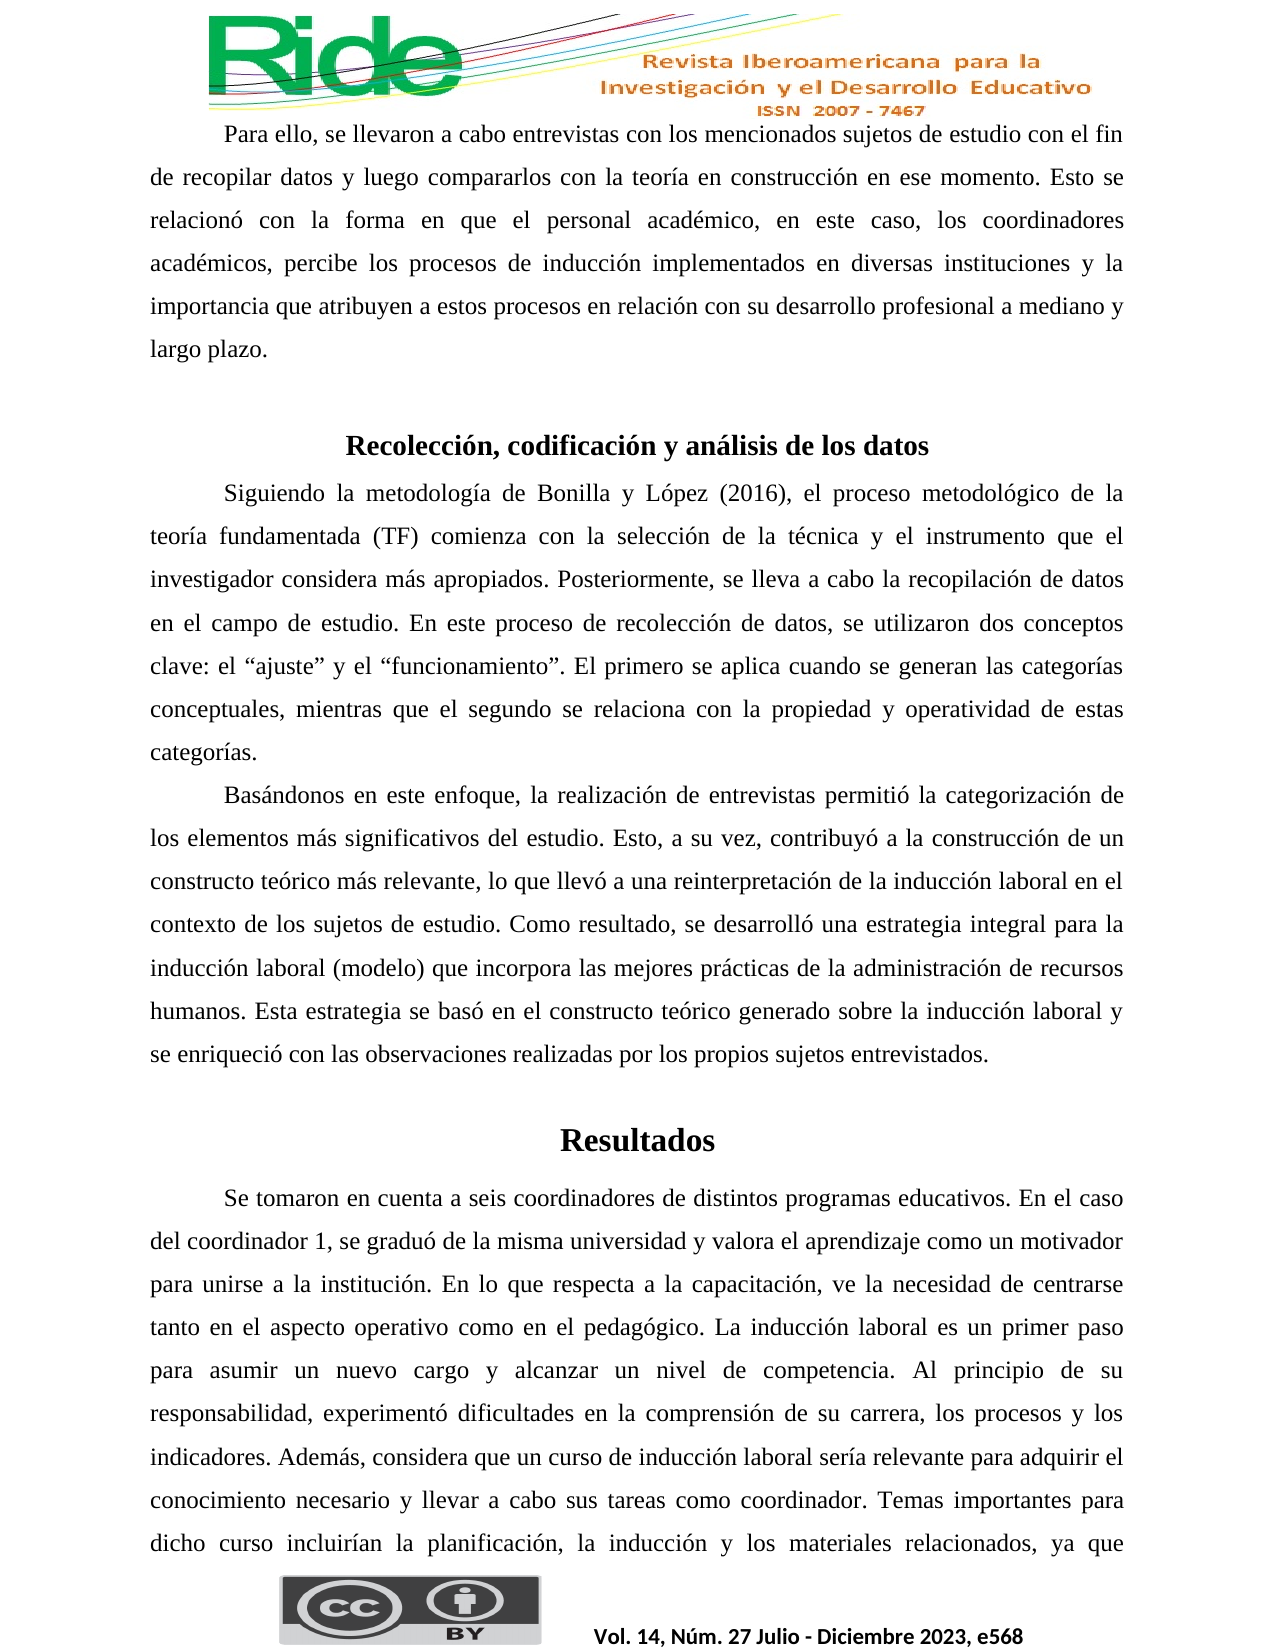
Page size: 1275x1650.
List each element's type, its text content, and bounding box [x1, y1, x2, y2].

text Basándonos en este enfoque, la realización de entrevistas permitió la categorización de los elementos más significativos del estudio. Esto, a su vez, contribuyó a la construcción de un constructo teórico más relevante, lo que llevó a una reinterpretación de la inducción laboral en el contexto de los sujetos de estudio. Como resultado, se desarrolló una estrategia integral para la inducción laboral (modelo) que incorpora las mejores prácticas de la administración de recursos humanos. Esta estrategia se basó en el constructo teórico generado sobre la inducción laboral y se enriqueció con las observaciones realizadas por los propios sujetos entrevistados. [150, 780, 1125, 1068]
text Siguiendo la metodología de Bonilla y López (2016), el proceso metodológico de la teoría fundamentada (TF) comienza con la selección de la técnica y el instrumento que el investigador considera más apropiados. Posteriormente, se lleva a cabo la recopilación de datos en el campo de estudio. En este proceso de recolección de datos, se utilizaron dos conceptos clave: el “ajuste” y el “funcionamiento”. El primero se aplica cuando se generan las categorías conceptuales, mientras que el segundo se relaciona con la propiedad y operatividad de estas categorías. [150, 478, 1125, 766]
text Recolección, codificación y análisis de los datos [150, 428, 1125, 462]
text Para ello, se llevaron a cabo entrevistas con los mencionados sujetos de estudio con el fin de recopilar datos y luego compararlos con la teoría en construcción en ese momento. Esto se relacionó con la forma en que el personal académico, en este caso, los coordinadores académicos, percibe los procesos de inducción implementados en diversas instituciones y la importancia que atribuyen a estos procesos en relación con su desarrollo profesional a mediano y largo plazo. [150, 119, 1125, 363]
picture [208, 14, 1095, 119]
picture [279, 1575, 542, 1645]
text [150, 1183, 1125, 1557]
text Resultados [150, 1120, 1125, 1159]
